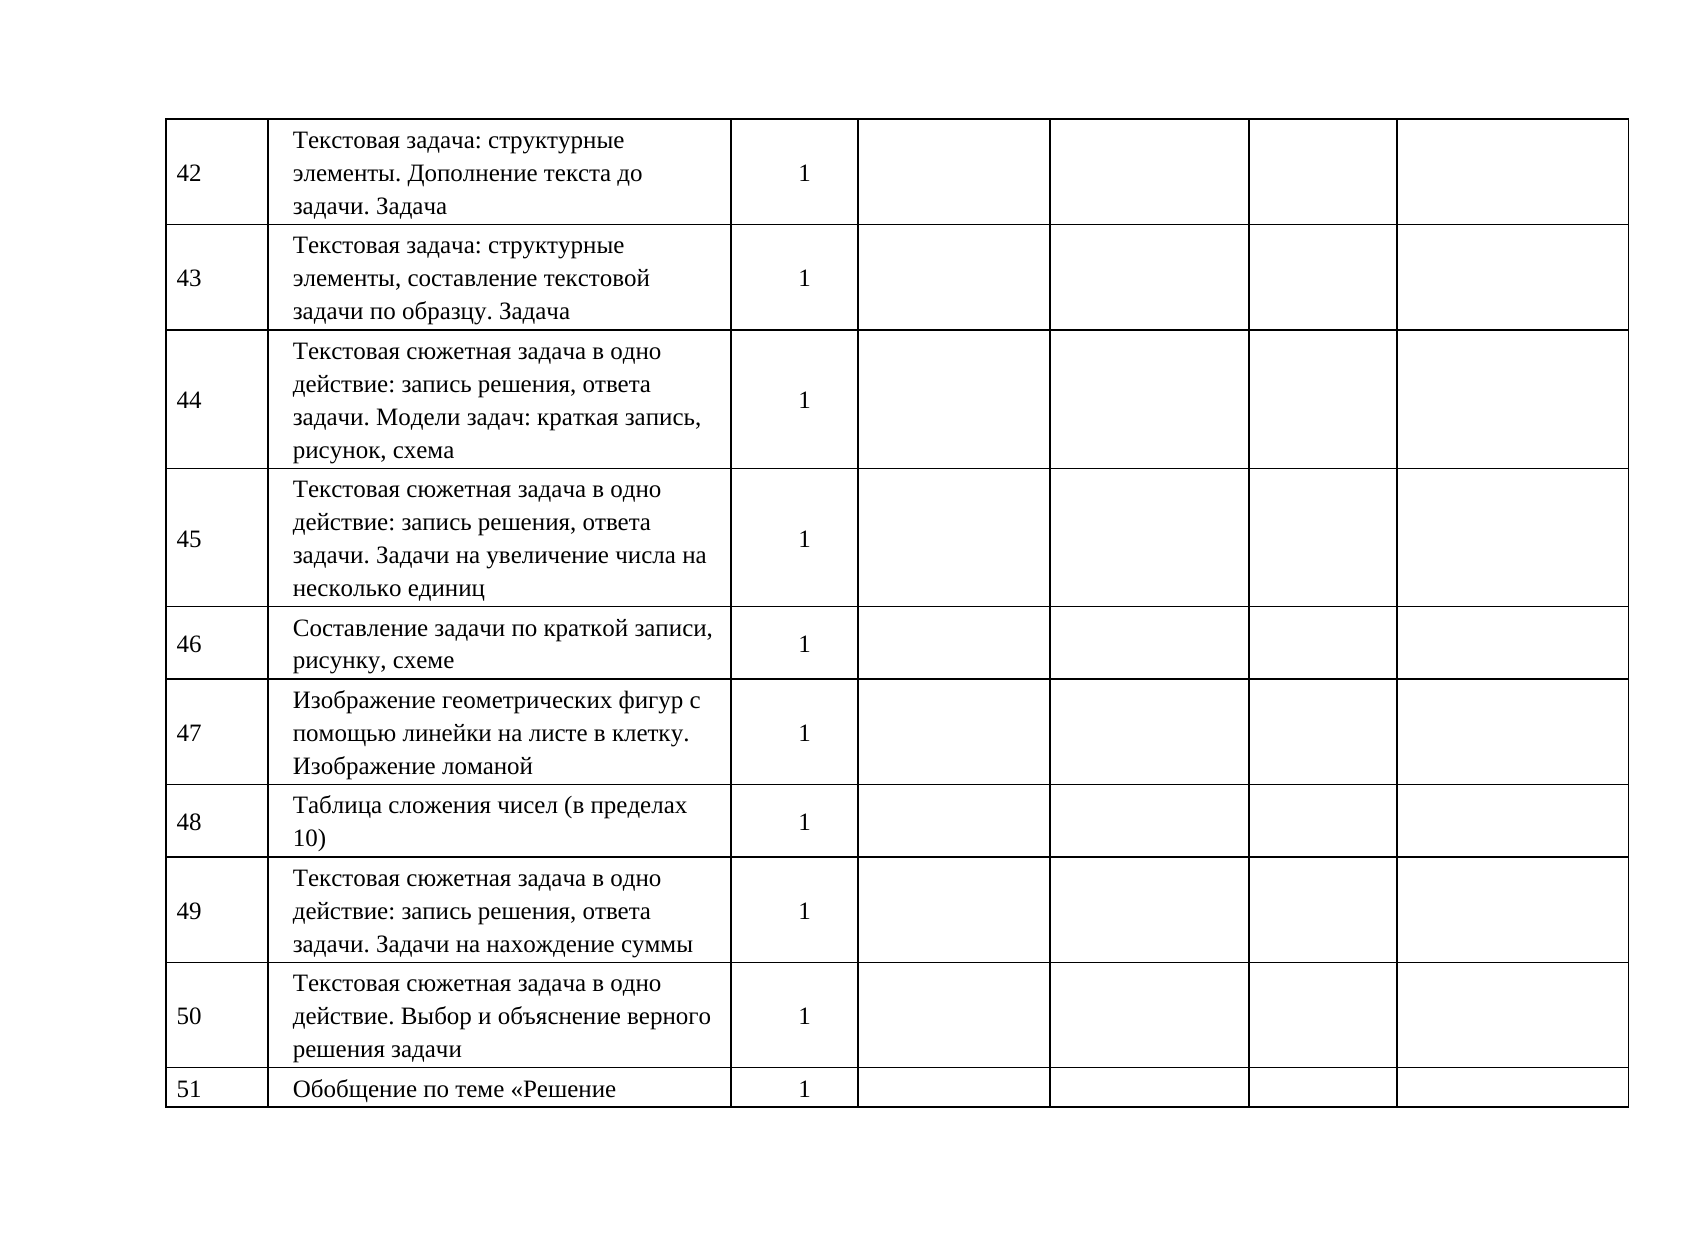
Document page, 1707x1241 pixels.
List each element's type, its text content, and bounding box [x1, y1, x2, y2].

table_cell [1051, 858, 1248, 961]
table_cell 47 [167, 680, 267, 784]
table_cell [1051, 469, 1248, 606]
table_cell 1 [732, 120, 857, 223]
table_cell [1051, 607, 1248, 678]
table_cell [1250, 680, 1396, 784]
table_cell Текстовая сюжетная задача в одно действие: запись решения, ответа задачи. Задачи на нахождение суммы [269, 858, 730, 961]
table_cell [1398, 785, 1628, 856]
table_cell [1398, 858, 1628, 961]
table_cell 1 [732, 858, 857, 961]
table_cell [1250, 607, 1396, 678]
table_cell [1398, 120, 1628, 223]
table_cell 46 [167, 607, 267, 678]
table_cell [1250, 963, 1396, 1067]
table_cell [859, 785, 1049, 856]
table_cell 42 [167, 120, 267, 223]
table_cell [859, 607, 1049, 678]
table_cell Текстовая задача: структурные элементы, составление текстовой задачи по образцу. Задача [269, 225, 730, 329]
table_cell [859, 469, 1049, 606]
table_cell 1 [732, 963, 857, 1067]
table_cell [1051, 680, 1248, 784]
table_cell [859, 225, 1049, 329]
table_cell Составление задачи по краткой записи, рисунку, схеме [269, 607, 730, 678]
table_cell [1051, 785, 1248, 856]
table_cell [1250, 225, 1396, 329]
table_cell [1250, 785, 1396, 856]
table_cell 1 [732, 225, 857, 329]
table_cell 49 [167, 858, 267, 961]
table_cell 1 [732, 1068, 857, 1106]
table_cell [1051, 225, 1248, 329]
table_cell [1250, 1068, 1396, 1106]
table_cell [269, 1068, 730, 1106]
table_cell [859, 1068, 1049, 1106]
table_cell 1 [732, 607, 857, 678]
table_cell 44 [167, 331, 267, 467]
table_cell [1250, 858, 1396, 961]
table_cell Текстовая сюжетная задача в одно действие: запись решения, ответа задачи. Модели задач: краткая запись, рисунок, схема [269, 331, 730, 467]
table_cell 1 [732, 331, 857, 467]
table_cell [1051, 963, 1248, 1067]
table_cell [1398, 680, 1628, 784]
table_cell Текстовая сюжетная задача в одно действие. Выбор и объяснение верного решения задачи [269, 963, 730, 1067]
table_cell 50 [167, 963, 267, 1067]
table_cell 1 [732, 469, 857, 606]
table_cell [1398, 331, 1628, 467]
table_cell [1051, 331, 1248, 467]
table_cell [1398, 607, 1628, 678]
table_cell [859, 858, 1049, 961]
table_cell 45 [167, 469, 267, 606]
table_cell [1250, 469, 1396, 606]
table_cell [859, 331, 1049, 467]
table_cell 48 [167, 785, 267, 856]
table_cell [1398, 225, 1628, 329]
table_cell 43 [167, 225, 267, 329]
table_cell [859, 963, 1049, 1067]
table_cell [1250, 120, 1396, 223]
table_cell [859, 680, 1049, 784]
table_cell 51 [167, 1068, 267, 1106]
table_cell [1051, 1068, 1248, 1106]
table_cell [1250, 331, 1396, 467]
table_cell [1051, 120, 1248, 223]
table_cell 1 [732, 680, 857, 784]
table_cell [1398, 963, 1628, 1067]
table_cell [1398, 469, 1628, 606]
table_cell [859, 120, 1049, 223]
table_cell Текстовая сюжетная задача в одно действие: запись решения, ответа задачи. Задачи на увеличение числа на несколько единиц [269, 469, 730, 606]
table_cell [1398, 1068, 1628, 1106]
table_cell Текстовая задача: структурные элементы. Дополнение текста до задачи. Задача [269, 120, 730, 223]
table_cell Изображение геометрических фигур с помощью линейки на листе в клетку. Изображение ломаной [269, 680, 730, 784]
table_cell 1 [732, 785, 857, 856]
table_cell Таблица сложения чисел (в пределах 10) [269, 785, 730, 856]
